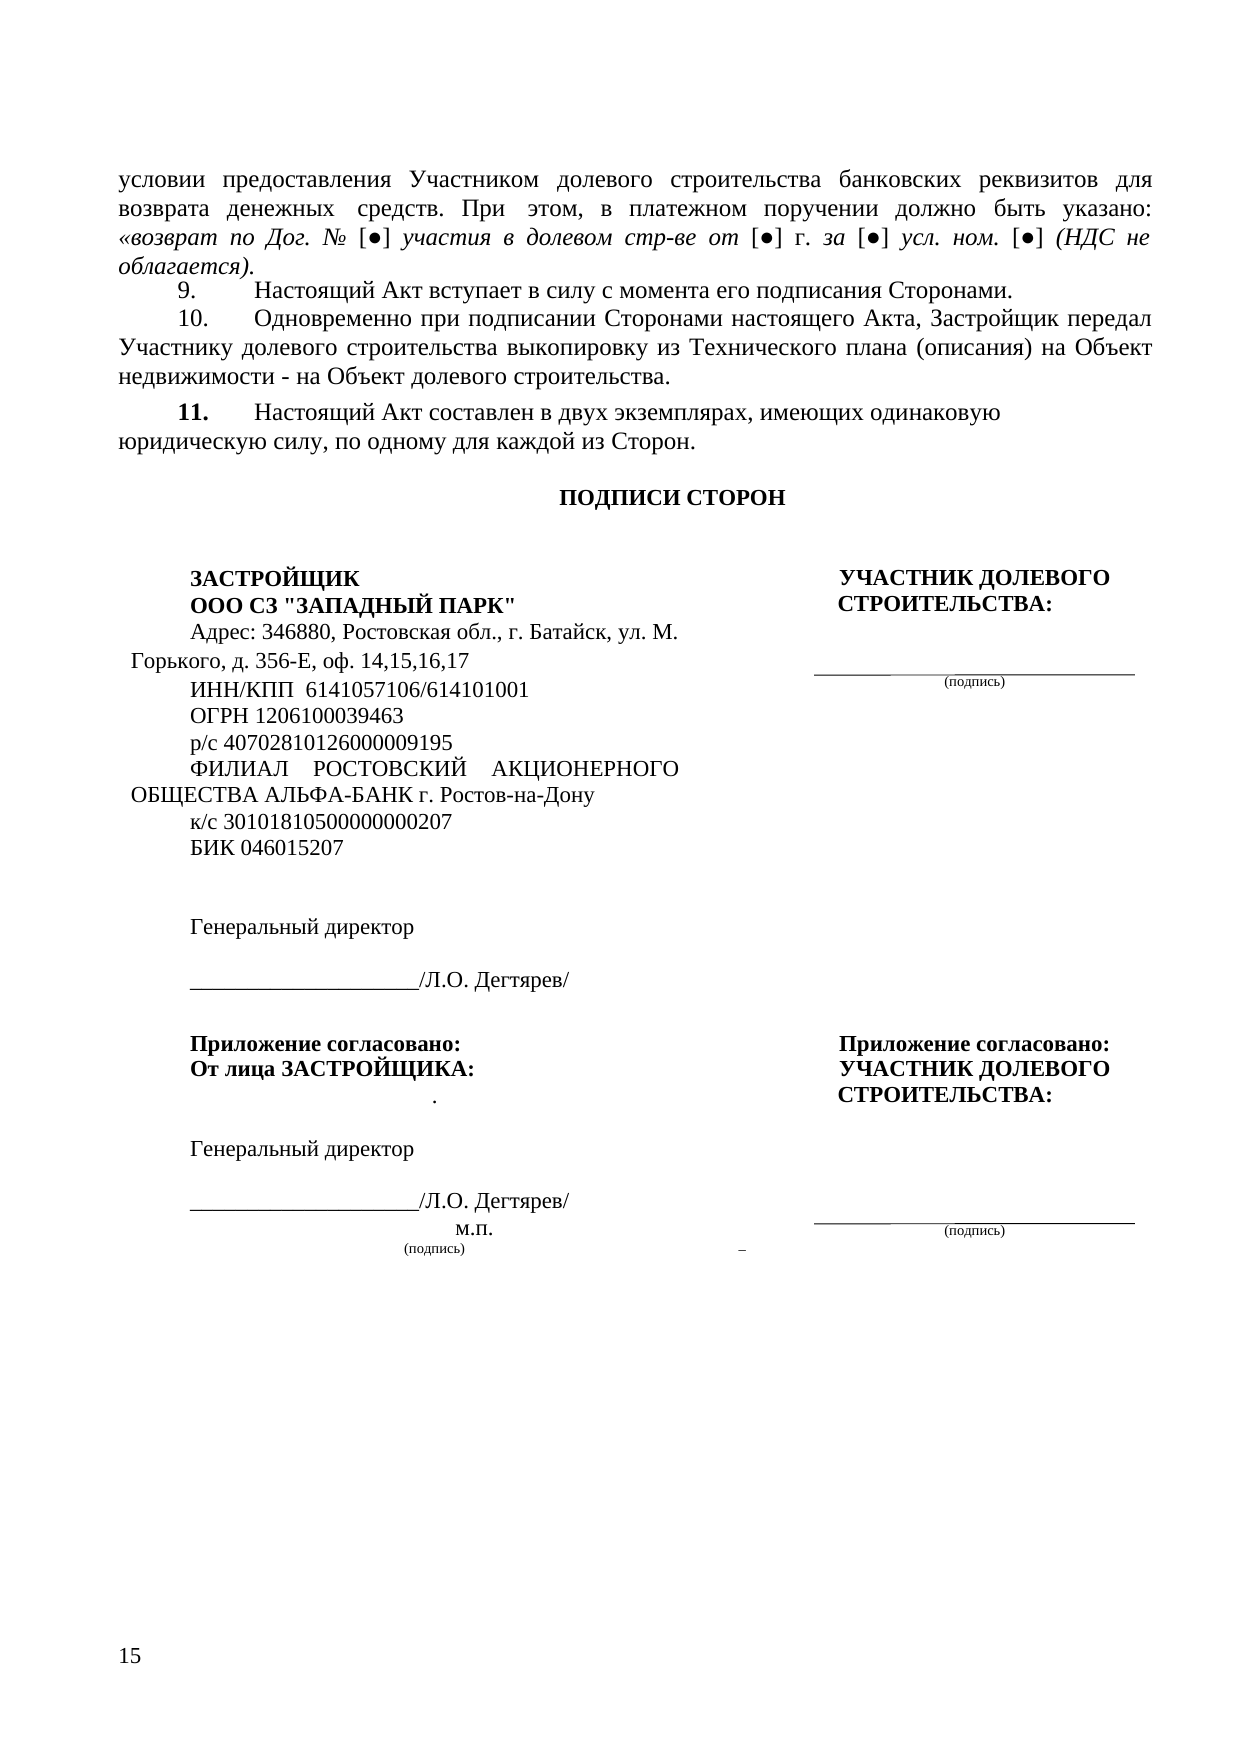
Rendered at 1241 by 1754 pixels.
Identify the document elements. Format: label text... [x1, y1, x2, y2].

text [118, 164, 1152, 279]
table_cell Приложение согласовано: УЧАСТНИК ДОЛЕВОГО СТРОИТЕЛЬСТВА: (подпись) _ [679, 1006, 1211, 1266]
list Настоящий Акт составлен в двух экземплярах, имеющих одинаковую юридическую силу, по одному для каждой из Сторон. [118, 397, 1151, 455]
table_header ЗАСТРОЙЩИК ООО СЗ "ЗАПАДНЫЙ ПАРК" Адрес: 346880, Ростовская обл., г. Батайск, ул. М. Горького, д. 356-Е, оф. 14,15,16,17 ИНН/КПП 6141057106/614101001 ОГРН 1206100039463 р/с 40702810126000009195 ФИЛИАЛ РОСТОВСКИЙ АКЦИОНЕРНОГО ОБЩЕСТВА АЛЬФА-БАНК г. Ростов-на-Дону к/с 30101810500000000207 БИК 046015207 Генеральный директор ____________________/Л.О. Дегтярев/ [131, 565, 679, 1006]
list Одновременно при подписании Сторонами настоящего Акта, Застройщик передал Участнику долевого строительства выкопировку из Технического плана (описания) на Объект недвижимости - на Объект долевого строительства. [118, 303, 1152, 389]
table_cell Приложение согласовано: От лица ЗАСТРОЙЩИКА: . Генеральный директор ____________________/Л.О. Дегтярев/ м.п. (подпись) [131, 1006, 679, 1266]
table_header УЧАСТНИК ДОЛЕВОГО СТРОИТЕЛЬСТВА: (подпись) [679, 565, 1211, 1006]
list Настоящий Акт вступает в силу с момента его подписания Сторонами. [118, 279, 1167, 303]
list ПОДПИСИ СТОРОН [118, 484, 1167, 510]
